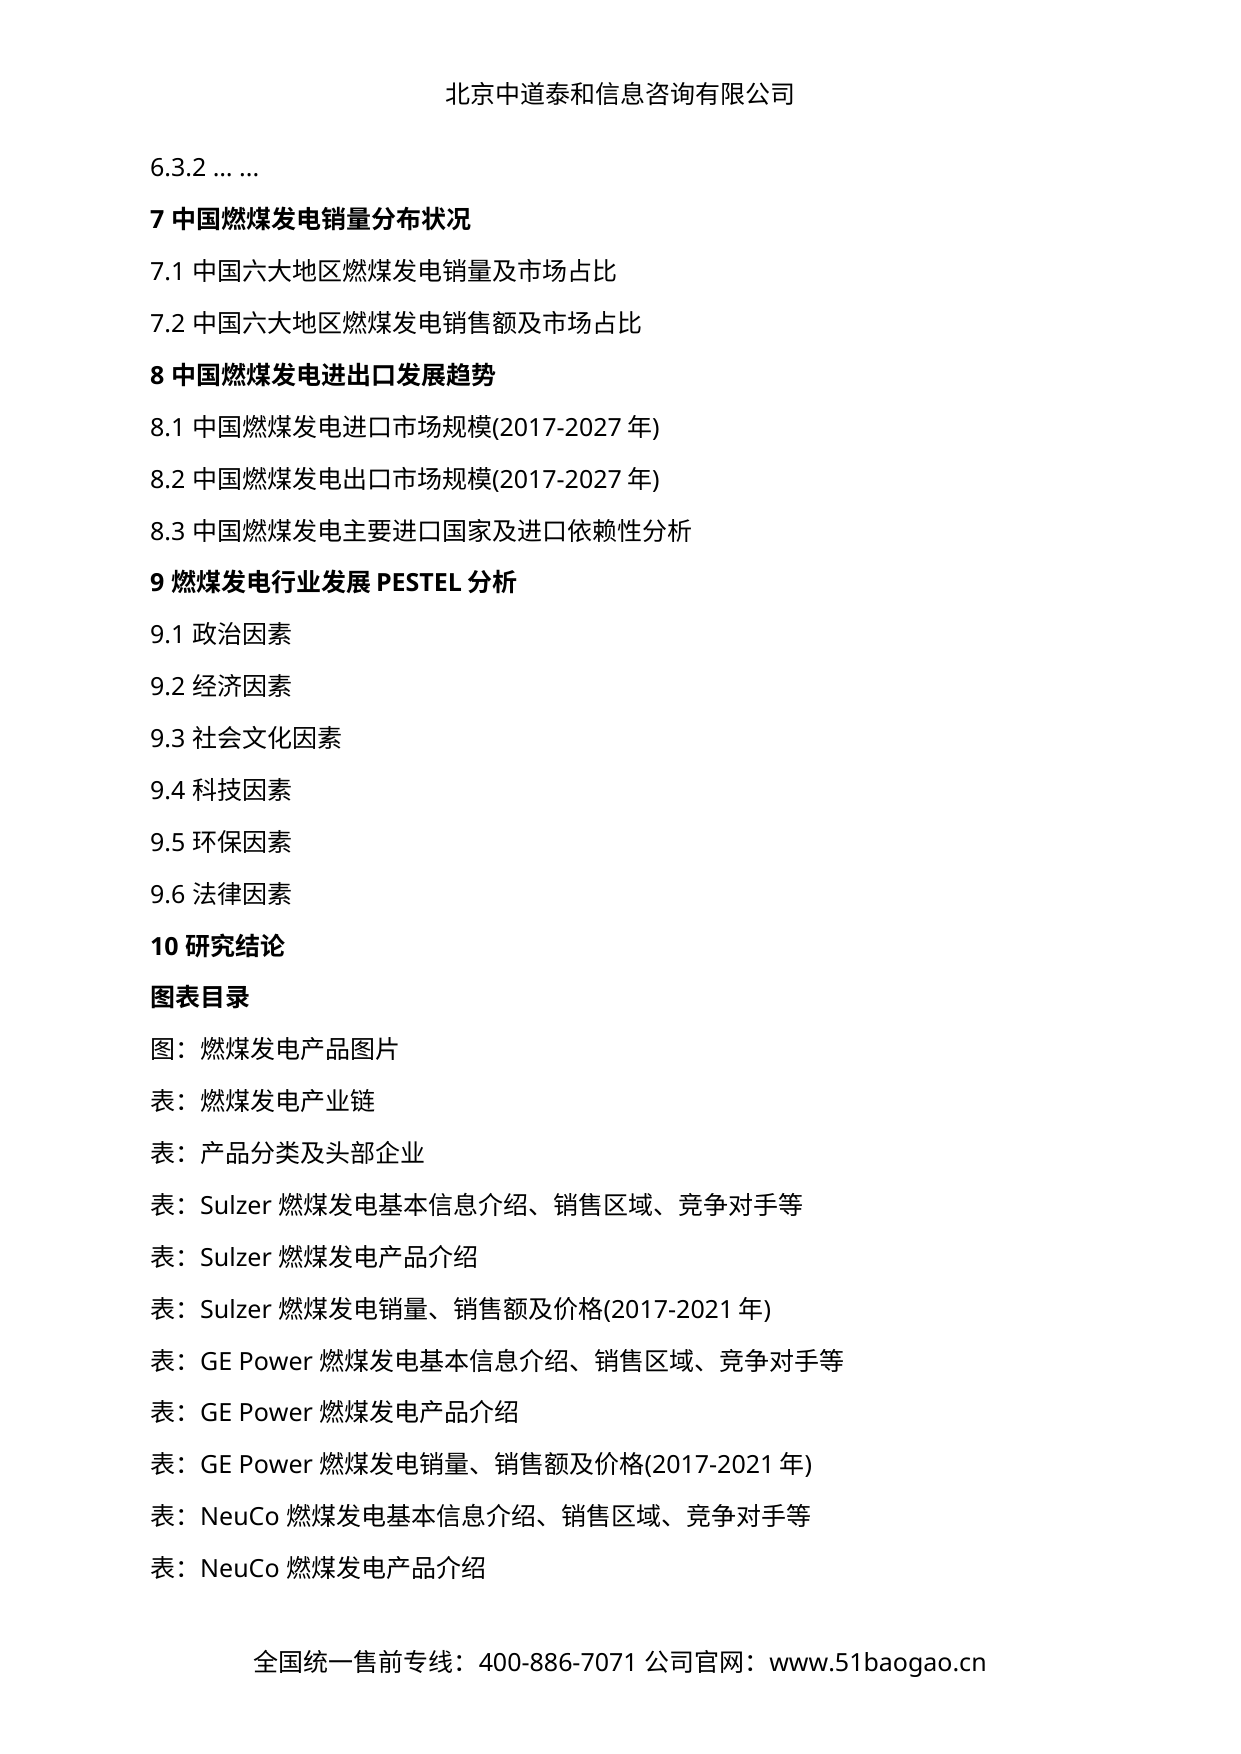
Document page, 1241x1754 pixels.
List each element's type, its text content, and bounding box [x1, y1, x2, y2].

text 表：GE Power 燃煤发电基本信息介绍、销售区域、竞争对手等 [150, 1341, 1090, 1377]
text 8.3 中国燃煤发电主要进口国家及进口依赖性分析 [150, 511, 1090, 547]
text 9.6 法律因素 [150, 874, 1090, 910]
text 9 燃煤发电行业发展PESTEL分析 [150, 563, 1090, 599]
text 表：Sulzer 燃煤发电基本信息介绍、销售区域、竞争对手等 [150, 1185, 1090, 1222]
text 表：NeuCo 燃煤发电基本信息介绍、销售区域、竞争对手等 [150, 1497, 1090, 1533]
text 表：GE Power 燃煤发电产品介绍 [150, 1393, 1090, 1429]
text 8.1 中国燃煤发电进口市场规模(2017-2027年) [150, 407, 1090, 443]
text 9.5 环保因素 [150, 822, 1090, 858]
text 表：GE Power 燃煤发电销量、销售额及价格(2017-2021年) [150, 1445, 1090, 1481]
text 7 中国燃煤发电销量分布状况 [150, 200, 1090, 236]
text 表：NeuCo 燃煤发电产品介绍 [150, 1548, 1090, 1585]
text 表：Sulzer 燃煤发电产品介绍 [150, 1237, 1090, 1273]
text 8 中国燃煤发电进出口发展趋势 [150, 355, 1090, 392]
text 图表目录 [150, 978, 1090, 1014]
text 8.2 中国燃煤发电出口市场规模(2017-2027年) [150, 459, 1090, 495]
text 9.2 经济因素 [150, 667, 1090, 703]
text 表：燃煤发电产业链 [150, 1082, 1090, 1118]
text 9.1 政治因素 [150, 615, 1090, 651]
text 10 研究结论 [150, 926, 1090, 962]
text 9.4 科技因素 [150, 770, 1090, 807]
text 表：产品分类及头部企业 [150, 1133, 1090, 1170]
text 7.2 中国六大地区燃煤发电销售额及市场占比 [150, 303, 1090, 340]
text 6.3.2 … ... [150, 150, 1090, 184]
text 表：Sulzer 燃煤发电销量、销售额及价格(2017-2021年) [150, 1289, 1090, 1325]
text 9.3 社会文化因素 [150, 718, 1090, 755]
text 图：燃煤发电产品图片 [150, 1030, 1090, 1066]
text 7.1 中国六大地区燃煤发电销量及市场占比 [150, 252, 1090, 288]
